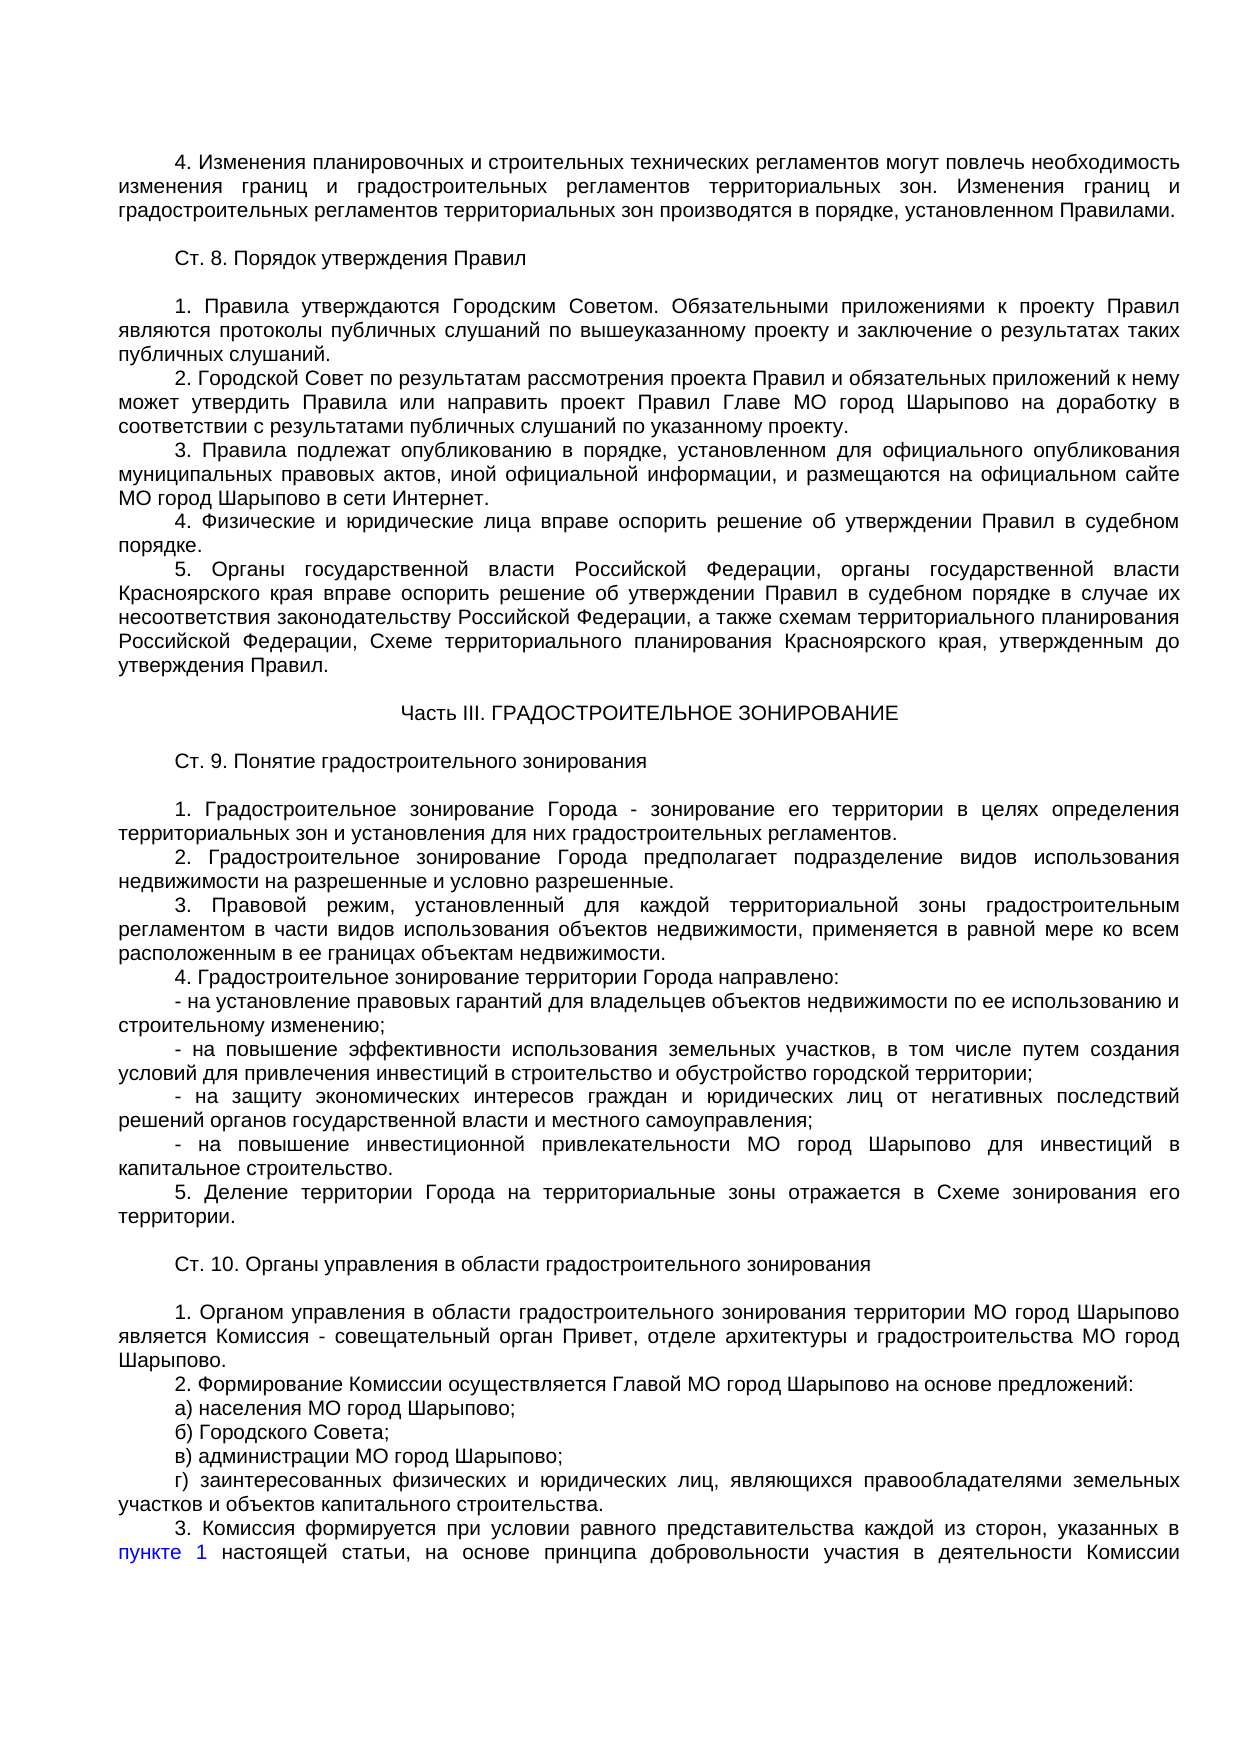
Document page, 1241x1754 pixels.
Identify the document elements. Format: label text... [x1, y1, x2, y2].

text 3. Правила подлежат опубликованию в порядке, установленном для официального опубликования муниципальных правовых актов, иной официальной информации, и размещаются на официальном сайте МО город Шарыпово в сети Интернет. [118, 437, 1181, 509]
text в) администрации МО город Шарыпово; [118, 1444, 1181, 1468]
text 4. Градостроительное зонирование территории Города направлено: [118, 964, 1181, 988]
text 1. Органом управления в области градостроительного зонирования территории МО город Шарыпово является Комиссия - совещательный орган Привет, отделе архитектуры и градостроительства МО город Шарыпово. [118, 1300, 1181, 1372]
text 1. Градостроительное зонирование Города - зонирование его территории в целях определения территориальных зон и установления для них градостроительных регламентов. [118, 797, 1181, 845]
text 2. Городской Совет по результатам рассмотрения проекта Правил и обязательных приложений к нему может утвердить Правила или направить проект Правил Главе МО город Шарыпово на доработку в соответствии с результатами публичных слушаний по указанному проекту. [118, 366, 1181, 437]
text Ст. 10. Органы управления в области градостроительного зонирования [118, 1252, 1181, 1276]
text - на защиту экономических интересов граждан и юридических лиц от негативных последствий решений органов государственной власти и местного самоуправления; [118, 1084, 1181, 1132]
text 2. Формирование Комиссии осуществляется Главой МО город Шарыпово на основе предложений: [118, 1372, 1181, 1396]
text 3. Правовой режим, установленный для каждой территориальной зоны градостроительным регламентом в части видов использования объектов недвижимости, применяется в равной мере ко всем расположенным в ее границах объектам недвижимости. [118, 893, 1181, 964]
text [118, 1516, 1181, 1563]
text 4. Физические и юридические лица вправе оспорить решение об утверждении Правил в судебном порядке. [118, 509, 1181, 557]
text 5. Деление территории Города на территориальные зоны отражается в Схеме зонирования его территории. [118, 1180, 1181, 1228]
text - на установление правовых гарантий для владельцев объектов недвижимости по ее использованию и строительному изменению; [118, 988, 1181, 1036]
text 5. Органы государственной власти Российской Федерации, органы государственной власти Красноярского края вправе оспорить решение об утверждении Правил в судебном порядке в случае их несоответствия законодательству Российской Федерации, а также схемам территориального планирования Российской Федерации, Схеме территориального планирования Красноярского края, утвержденным до утверждения Правил. [118, 557, 1181, 677]
text 1. Правила утверждаются Городским Советом. Обязательными приложениями к проекту Правил являются протоколы публичных слушаний по вышеуказанному проекту и заключение о результатах таких публичных слушаний. [118, 294, 1181, 366]
text 2. Градостроительное зонирование Города предполагает подразделение видов использования недвижимости на разрешенные и условно разрешенные. [118, 845, 1181, 893]
text 4. Изменения планировочных и строительных технических регламентов могут повлечь необходимость изменения границ и градостроительных регламентов территориальных зон. Изменения границ и градостроительных регламентов территориальных зон производятся в порядке, установленном Правилами. [118, 150, 1181, 222]
text б) Городского Совета; [118, 1420, 1181, 1444]
text Ст. 9. Понятие градостроительного зонирования [118, 749, 1181, 773]
text г) заинтересованных физических и юридических лиц, являющихся правообладателями земельных участков и объектов капитального строительства. [118, 1468, 1181, 1516]
text - на повышение инвестиционной привлекательности МО город Шарыпово для инвестиций в капитальное строительство. [118, 1132, 1181, 1180]
text - на повышение эффективности использования земельных участков, в том числе путем создания условий для привлечения инвестиций в строительство и обустройство городской территории; [118, 1036, 1181, 1084]
text Ст. 8. Порядок утверждения Правил [118, 246, 1181, 270]
text Часть III. ГРАДОСТРОИТЕЛЬНОЕ ЗОНИРОВАНИЕ [118, 701, 1181, 725]
text а) населения МО город Шарыпово; [118, 1396, 1181, 1420]
